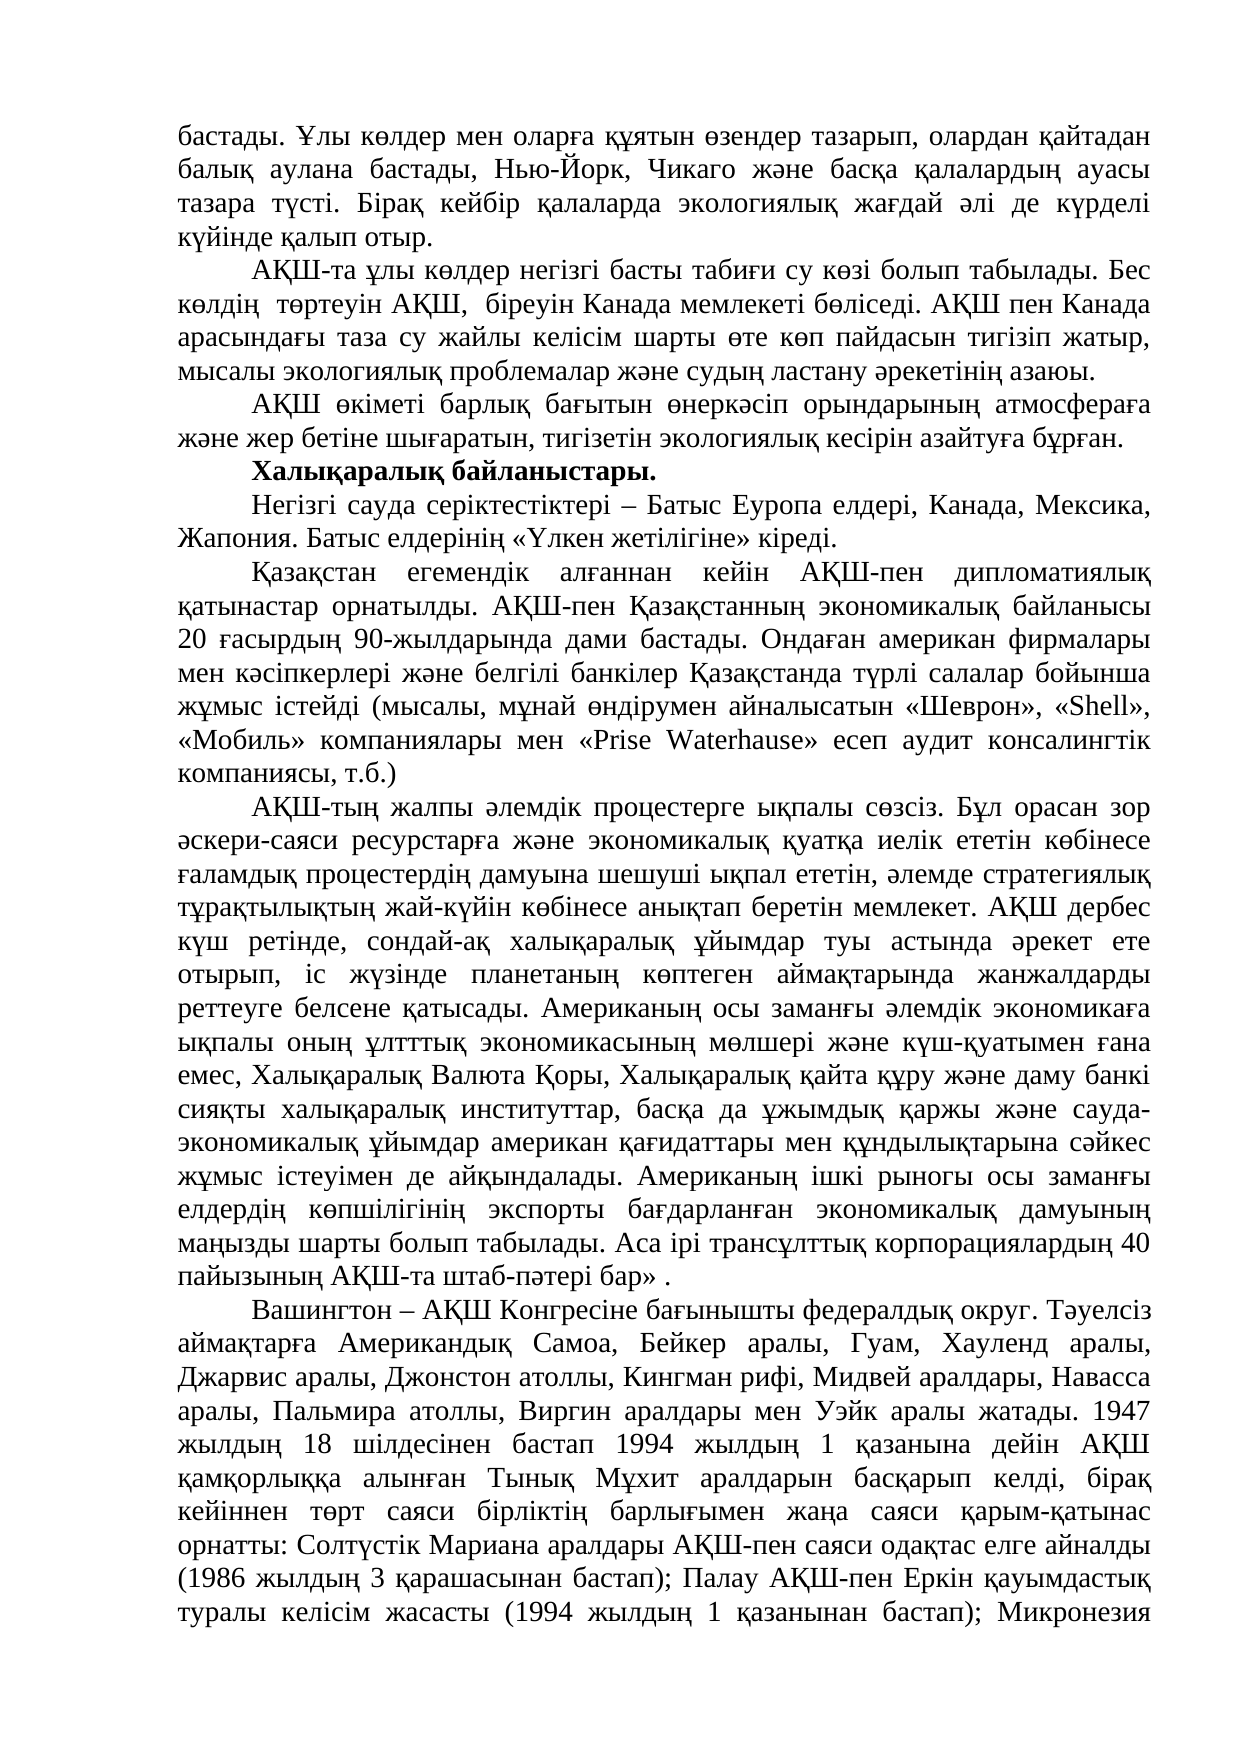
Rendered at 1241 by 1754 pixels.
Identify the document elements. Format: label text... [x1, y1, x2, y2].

text Негізгі сауда серіктестіктері – Батыс Еуропа елдері, Канада, Мексика, Жапония. Батыс елдерінің «Үлкен жетілігіне» кіреді. [177, 487, 1152, 554]
text Қазақстан егемендік алғаннан кейін АҚШ-пен дипломатиялық қатынастар орнатылды. АҚШ-пен Қазақстанның экономикалық байланысы 20 ғасырдың 90-жылдарында дами бастады. Ондаған американ фирмалары мен кәсіпкерлері және белгілі банкілер Қазақстанда түрлі салалар бойынша жұмыс істейді (мысалы, мұнай өндірумен айналысатын «Шеврон», «Shell», «Мобиль» компаниялары мен «Prіse Waterhause» есеп аудит консалингтік компаниясы, т.б.) [177, 554, 1152, 789]
text АҚШ-та ұлы көлдер негізгі басты табиғи су көзі болып табылады. Бес көлдің төртеуін АҚШ, біреуін Канада мемлекеті бөліседі. АҚШ пен Канада арасындағы таза су жайлы келісім шарты өте көп пайдасын тигізіп жатыр, мысалы экологиялық проблемалар және судың ластану әрекетінің азаюы. [177, 252, 1152, 386]
text Халықаралық байланыстары. [177, 453, 1152, 487]
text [177, 118, 1152, 252]
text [177, 1292, 1152, 1627]
text АҚШ өкіметі барлық бағытын өнеркәсіп орындарының атмосфераға және жер бетіне шығаратын, тигізетін экологиялық кесірін азайтуға бұрған. [177, 386, 1152, 453]
